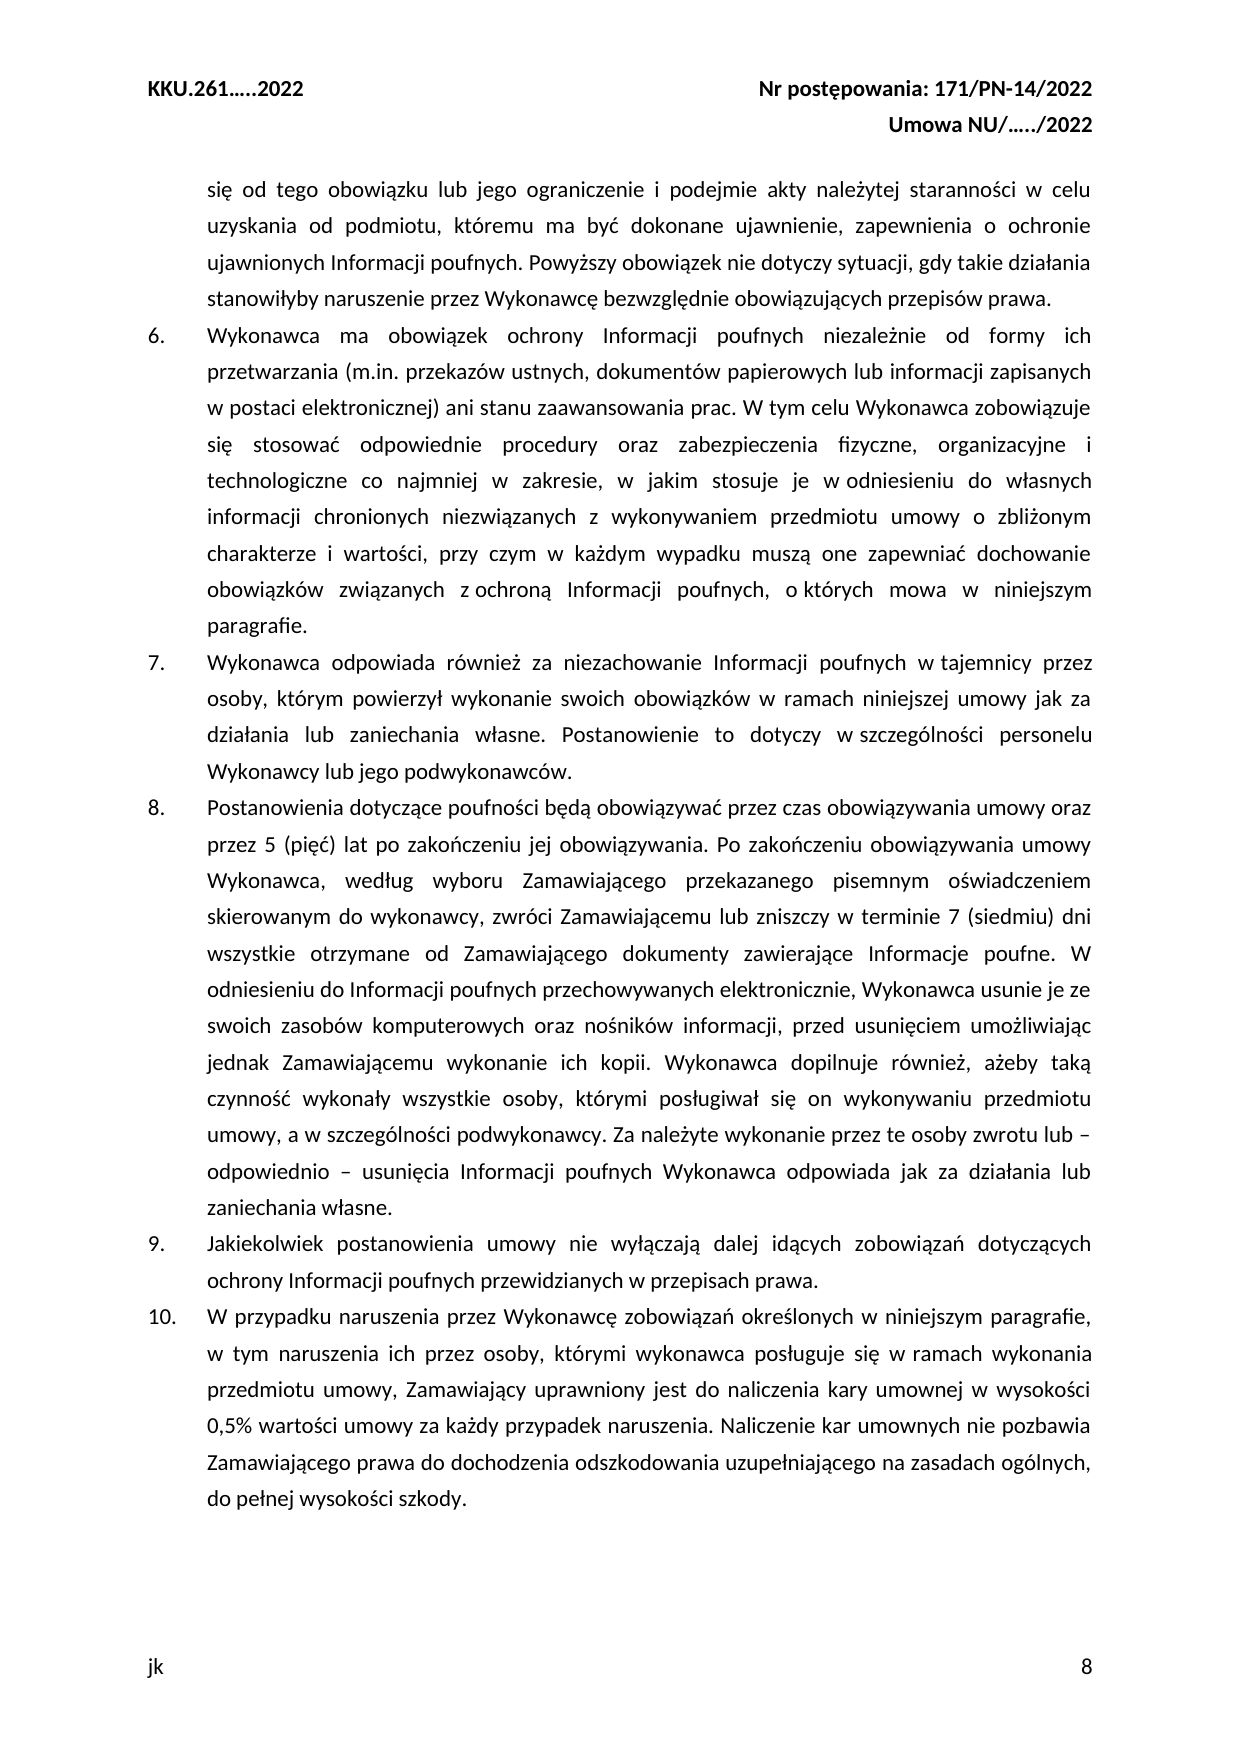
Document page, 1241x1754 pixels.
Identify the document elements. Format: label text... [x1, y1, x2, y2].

list Wykonawca odpowiada również za niezachowanie Informacji poufnych w tajemnicy przez osoby, którym powierzył wykonanie swoich obowiązków w ramach niniejszej umowy jak za działania lub zaniechania własne. Postanowienie to dotyczy w szczególności personelu Wykonawcy lub jego podwykonawców. [148, 648, 1092, 785]
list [148, 175, 1092, 312]
list Jakiekolwiek postanowienia umowy nie wyłączają dalej idących zobowiązań dotyczących ochrony Informacji poufnych przewidzianych w przepisach prawa. [148, 1229, 1092, 1294]
list Postanowienia dotyczące poufności będą obowiązywać przez czas obowiązywania umowy oraz przez 5 (pięć) lat po zakończeniu jej obowiązywania. Po zakończeniu obowiązywania umowy Wykonawca, według wyboru Zamawiającego przekazanego pisemnym oświadczeniem skierowanym do wykonawcy, zwróci Zamawiającemu lub zniszczy w terminie 7 (siedmiu) dni wszystkie otrzymane od Zamawiającego dokumenty zawierające Informacje poufne. W odniesieniu do Informacji poufnych przechowywanych elektronicznie, Wykonawca usunie je ze swoich zasobów komputerowych oraz nośników informacji, przed usunięciem umożliwiając jednak Zamawiającemu wykonanie ich kopii. Wykonawca dopilnuje również, ażeby taką czynność wykonały wszystkie osoby, którymi posługiwał się on wykonywaniu przedmiotu umowy, a w szczególności podwykonawcy. Za należyte wykonanie przez te osoby zwrotu lub – odpowiednio – usunięcia Informacji poufnych Wykonawca odpowiada jak za działania lub zaniechania własne. [148, 793, 1092, 1221]
list W przypadku naruszenia przez Wykonawcę zobowiązań określonych w niniejszym paragrafie, w tym naruszenia ich przez osoby, którymi wykonawca posługuje się w ramach wykonania przedmiotu umowy, Zamawiający uprawniony jest do naliczenia kary umownej w wysokości 0,5% wartości umowy za każdy przypadek naruszenia. Naliczenie kar umownych nie pozbawia Zamawiającego prawa do dochodzenia odszkodowania uzupełniającego na zasadach ogólnych, do pełnej wysokości szkody. [148, 1302, 1092, 1512]
list Wykonawca ma obowiązek ochrony Informacji poufnych niezależnie od formy ich przetwarzania (m.in. przekazów ustnych, dokumentów papierowych lub informacji zapisanych w postaci elektronicznej) ani stanu zaawansowania prac. W tym celu Wykonawca zobowiązuje się stosować odpowiednie procedury oraz zabezpieczenia fizyczne, organizacyjne i technologiczne co najmniej w zakresie, w jakim stosuje je w odniesieniu do własnych informacji chronionych niezwiązanych z wykonywaniem przedmiotu umowy o zbliżonym charakterze i wartości, przy czym w każdym wypadku muszą one zapewniać dochowanie obowiązków związanych z ochroną Informacji poufnych, o których mowa w niniejszym paragrafie. [148, 321, 1092, 639]
